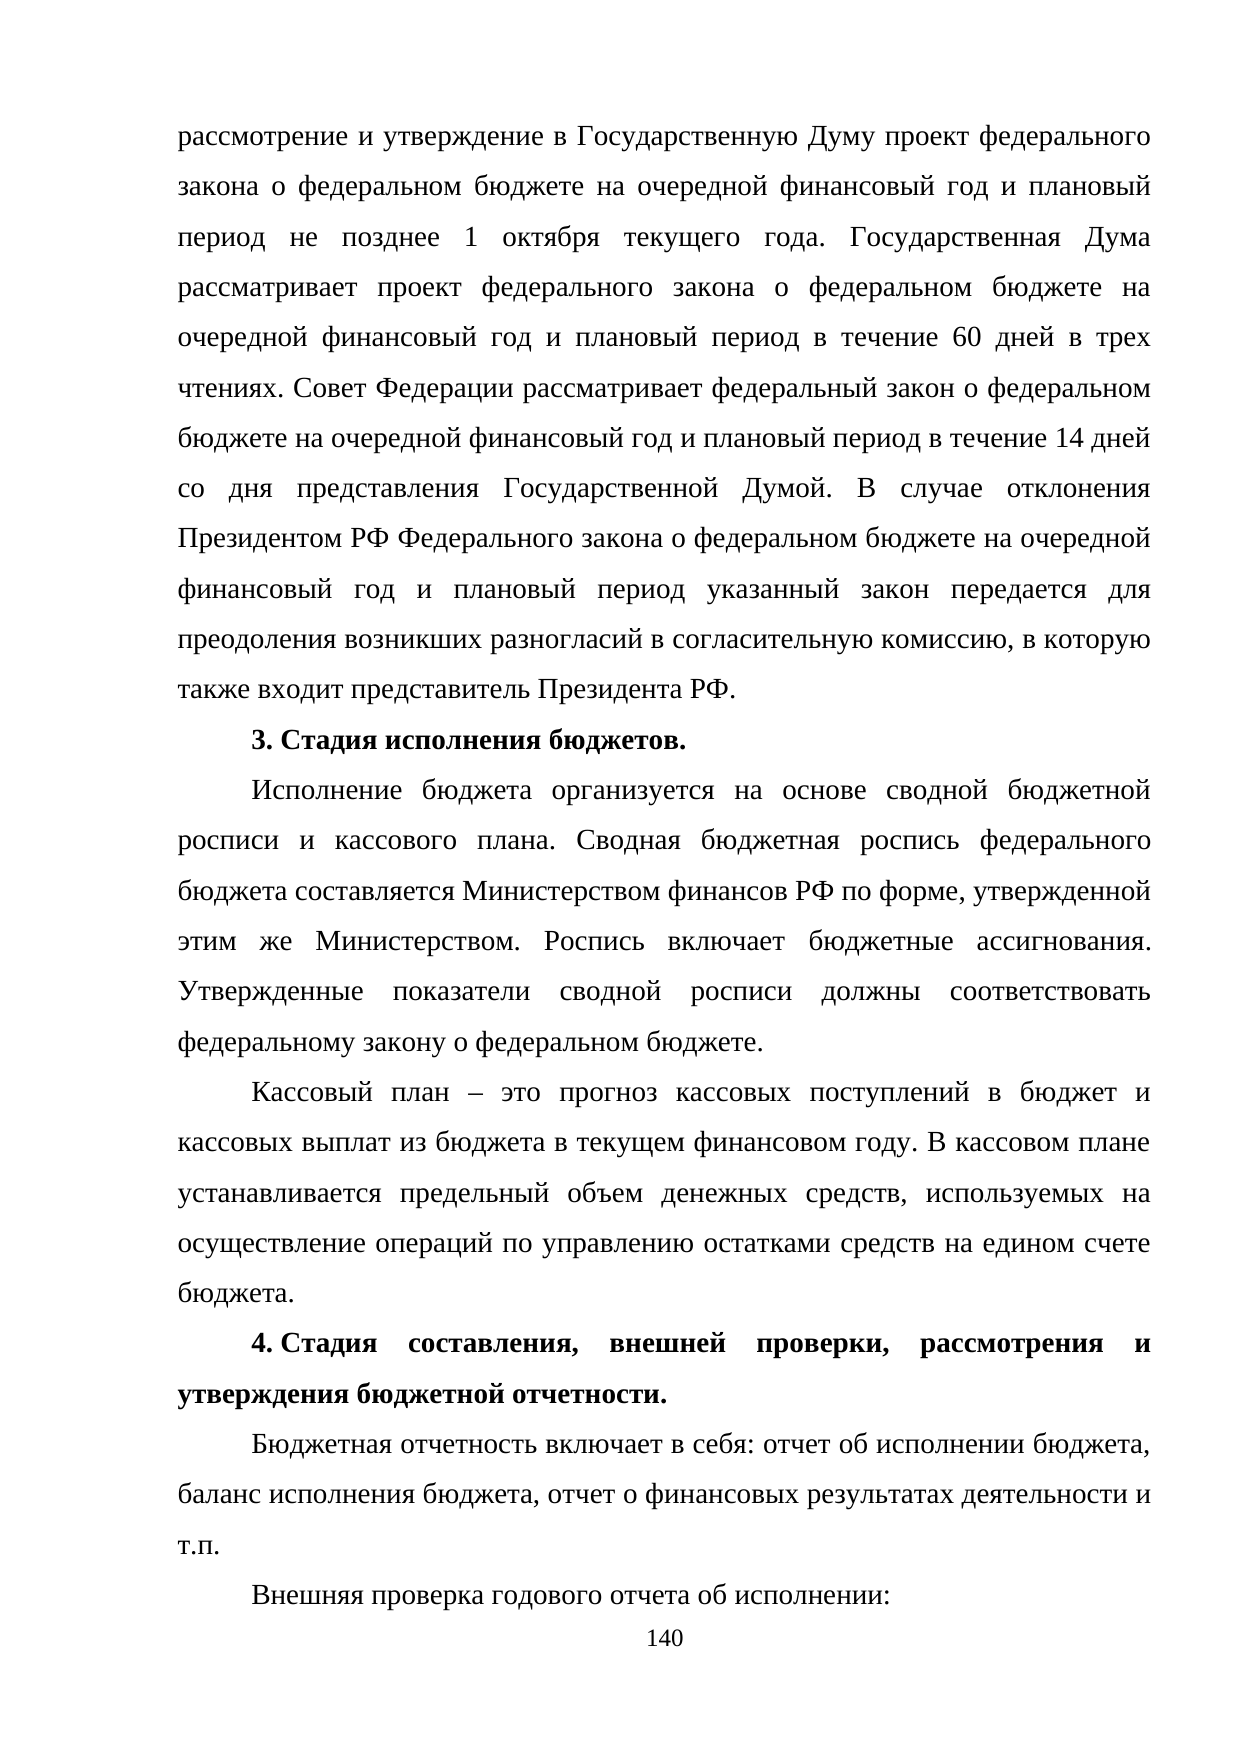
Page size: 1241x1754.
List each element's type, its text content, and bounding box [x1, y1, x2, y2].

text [177, 118, 1152, 705]
text Исполнение бюджета организуется на основе сводной бюджетной росписи и кассового плана. Сводная бюджетная роспись федерального бюджета составляется Министерством финансов РФ по форме, утвержденной этим же Министерством. Роспись включает бюджетные ассигнования. Утвержденные показатели сводной росписи должны соответствовать федеральному закону о федеральном бюджете. [177, 772, 1152, 1057]
text 4. Стадия составления, внешней проверки, рассмотрения и утверждения бюджетной отчетности. [177, 1326, 1152, 1409]
text Кассовый план – это прогноз кассовых поступлений в бюджет и кассовых выплат из бюджета в текущем финансовом году. В кассовом плане устанавливается предельный объем денежных средств, используемых на осуществление операций по управлению остатками средств на едином счете бюджета. [177, 1074, 1152, 1309]
text 3. Стадия исполнения бюджетов. [177, 722, 1152, 755]
text Внешняя проверка годового отчета об исполнении: [177, 1577, 1152, 1611]
text Бюджетная отчетность включает в себя: отчет об исполнении бюджета, баланс исполнения бюджета, отчет о финансовых результатах деятельности и т.п. [177, 1426, 1152, 1560]
